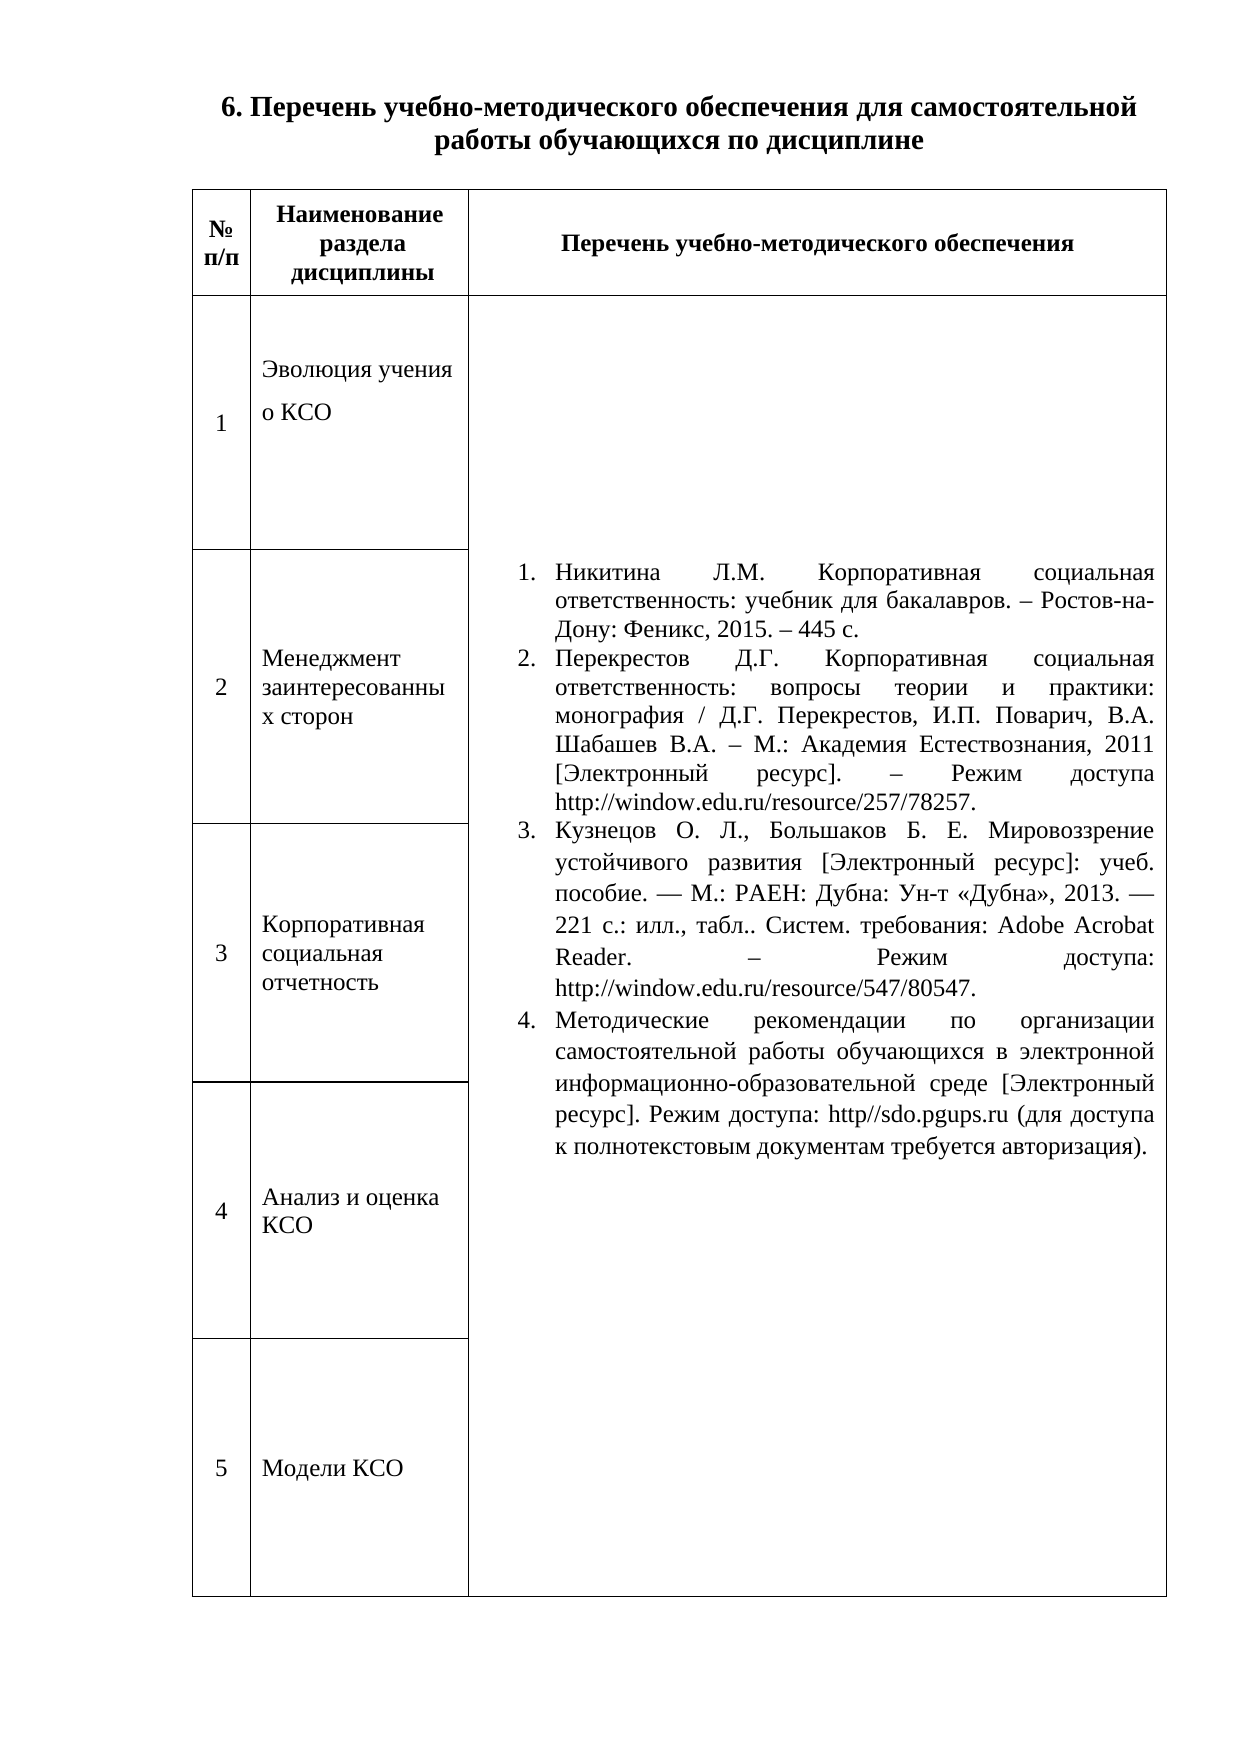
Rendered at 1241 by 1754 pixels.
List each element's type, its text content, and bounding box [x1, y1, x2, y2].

table_cell 3 [193, 824, 250, 1081]
table_cell Никитина Л.М. Корпоративная социальная ответственность: учебник для бакалавров. – Ростов-на-Дону: Феникс, 2015. – 445 с. Перекрестов Д.Г. Корпоративная социальная ответственность: вопросы теории и практики: монография / Д.Г. Перекрестов, И.П. Поварич, В.А. Шабашев В.А. – М.: Академия Естествознания, 2011 [Электронный ресурс]. – Режим доступа http://window.edu.ru/resource/257/78257. Кузнецов О. Л., Большаков Б. Е. Мировоззрение устойчивого развития [Электронный ресурс]: учеб. пособие. — М.: РАЕН: Дубна: Ун-т «Дубна», 2013. — 221 с.: илл., табл.. Систем. требования: Adobe Acrobat Reader. – Режим доступа: http://window.edu.ru/resource/547/80547. Методические рекомендации по организации самостоятельной работы обучающихся в электронной информационно-образовательной среде [Электронный ресурс]. Режим доступа: http//sdo.pgups.ru (для доступа к полнотекстовым документам требуется авторизация). [469, 296, 1166, 1596]
text 6. Перечень учебно-методического обеспечения для самостоятельной работы обучающихся по дисциплине [177, 89, 1181, 156]
table_cell 5 [193, 1339, 250, 1596]
table_cell Корпоративная социальная отчетность [251, 824, 468, 1081]
table_cell 4 [193, 1083, 250, 1338]
table_cell Менеджмент заинтересованных сторон [251, 550, 468, 823]
table_cell Эволюция учения о КСО [251, 296, 468, 549]
table_cell 1 [193, 296, 250, 549]
table_cell 2 [193, 550, 250, 823]
table_cell Модели КСО [251, 1339, 468, 1596]
table_cell Анализ и оценка КСО [251, 1083, 468, 1338]
table_header № п/п [193, 190, 250, 295]
table_header Перечень учебно-методического обеспечения [469, 190, 1166, 295]
table_header Наименование раздела дисциплины [251, 190, 468, 295]
